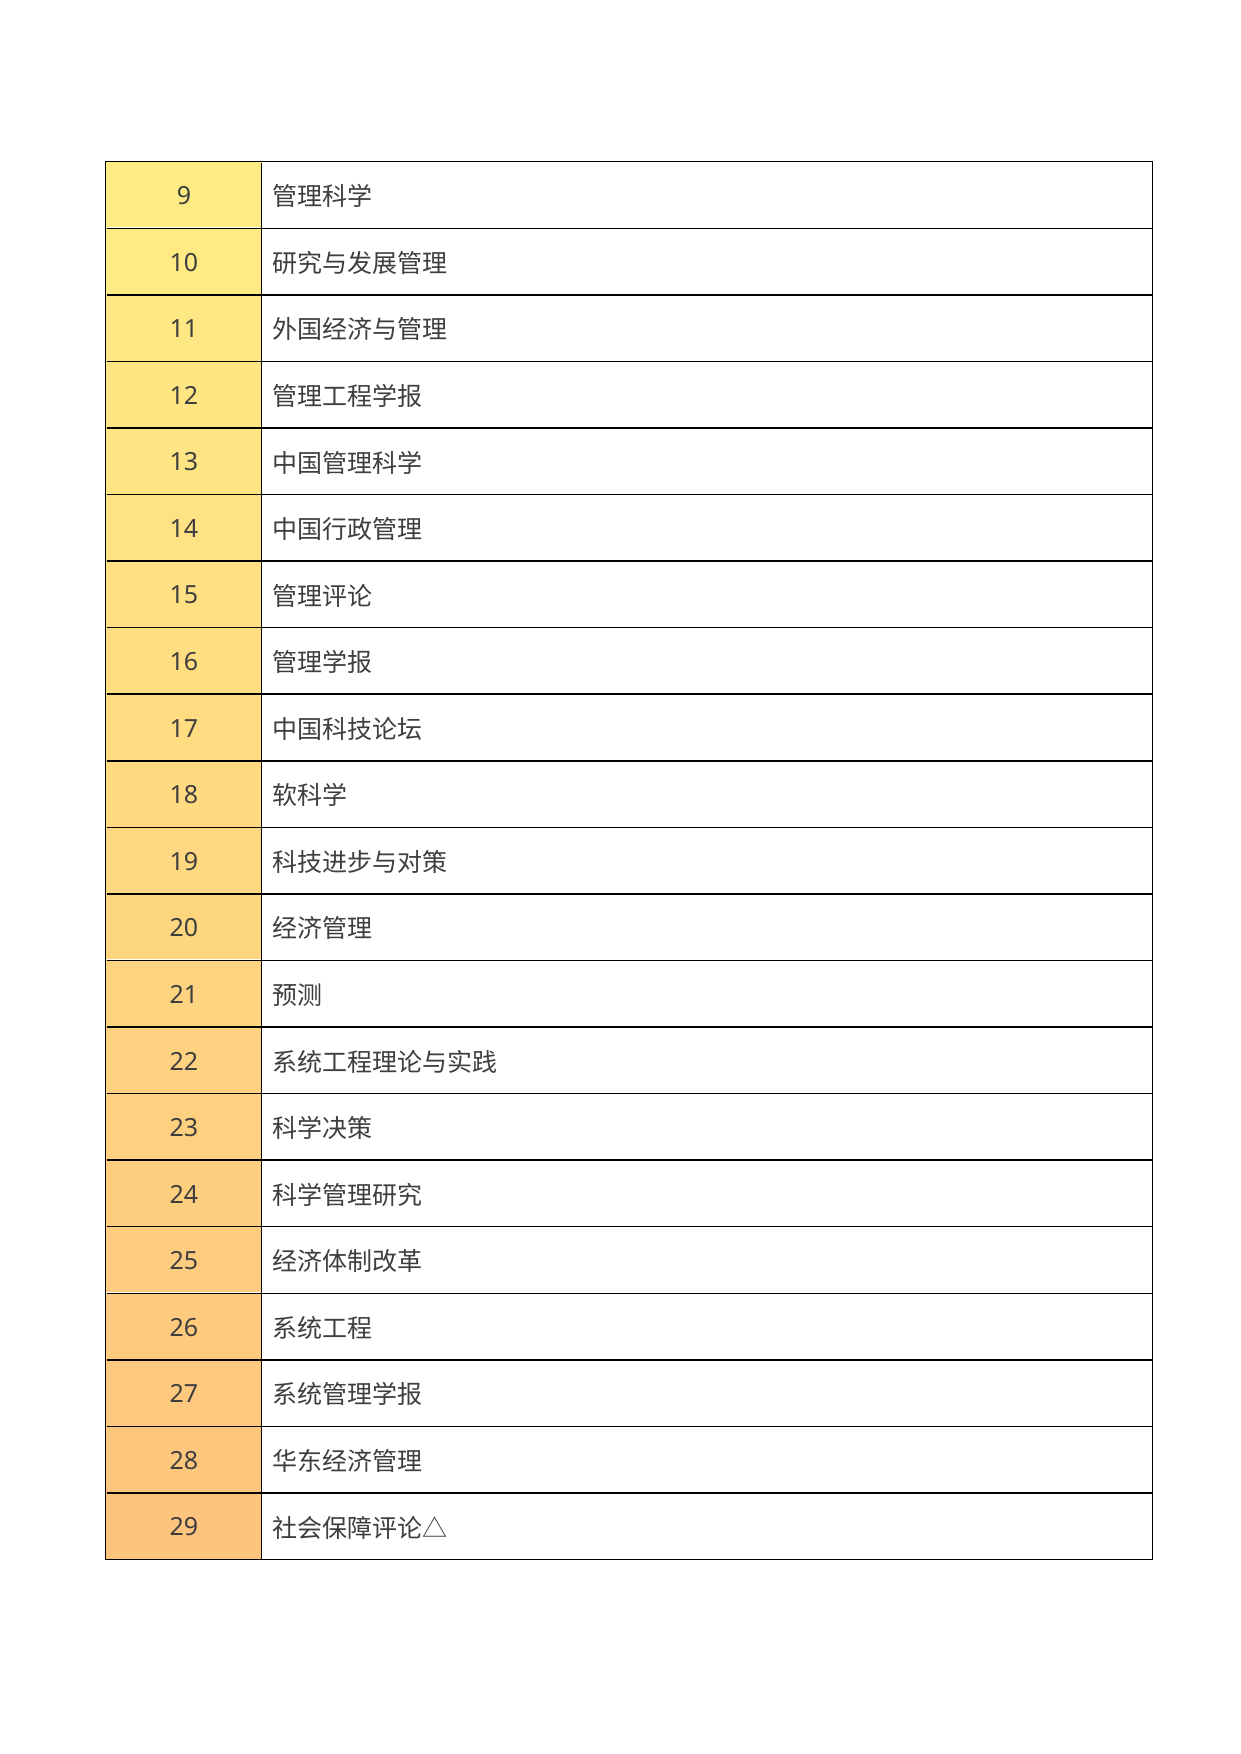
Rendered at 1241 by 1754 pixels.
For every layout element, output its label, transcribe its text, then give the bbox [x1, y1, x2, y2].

table_cell 16 [106, 628, 261, 693]
table_cell 外国经济与管理 [262, 296, 1152, 361]
table_cell 系统管理学报 [262, 1361, 1152, 1426]
table_cell 系统工程 [262, 1294, 1152, 1359]
table_cell 10 [106, 229, 261, 294]
table_cell 15 [106, 561, 261, 627]
table_cell 预测 [262, 961, 1152, 1026]
table_cell 29 [106, 1493, 261, 1559]
table_cell 23 [106, 1094, 261, 1159]
table_cell 22 [106, 1027, 261, 1093]
table_cell 24 [106, 1160, 261, 1226]
table_cell 研究与发展管理 [262, 229, 1152, 294]
table_cell 经济管理 [262, 895, 1152, 959]
table_cell 9 [106, 162, 261, 227]
table_cell 20 [106, 894, 261, 959]
table_cell 科学管理研究 [262, 1161, 1152, 1226]
table_cell 经济体制改革 [262, 1227, 1152, 1292]
table_cell 12 [106, 362, 261, 427]
table_cell 管理工程学报 [262, 362, 1152, 427]
table_cell 19 [106, 828, 261, 893]
table_cell 11 [106, 295, 261, 361]
table_cell 28 [106, 1427, 261, 1492]
table_cell 18 [106, 761, 261, 826]
table_cell 管理评论 [262, 562, 1152, 627]
table_cell 社会保障评论△ [262, 1494, 1152, 1559]
table_cell 系统工程理论与实践 [262, 1028, 1152, 1093]
table_cell 14 [106, 495, 261, 560]
table_cell 13 [106, 428, 261, 494]
table_cell 中国科技论坛 [262, 695, 1152, 760]
table_cell 管理学报 [262, 628, 1152, 693]
table_cell 27 [106, 1360, 261, 1426]
table_cell 中国管理科学 [262, 429, 1152, 494]
table_cell 中国行政管理 [262, 495, 1152, 560]
table_cell 25 [106, 1227, 261, 1292]
table_cell 17 [106, 694, 261, 760]
table_cell 科学决策 [262, 1094, 1152, 1159]
table_cell 管理科学 [262, 162, 1152, 227]
table_cell 科技进步与对策 [262, 828, 1152, 893]
table_cell 26 [106, 1294, 261, 1359]
table_cell 21 [106, 961, 261, 1026]
table_cell 软科学 [262, 762, 1152, 826]
table_cell 华东经济管理 [262, 1427, 1152, 1492]
